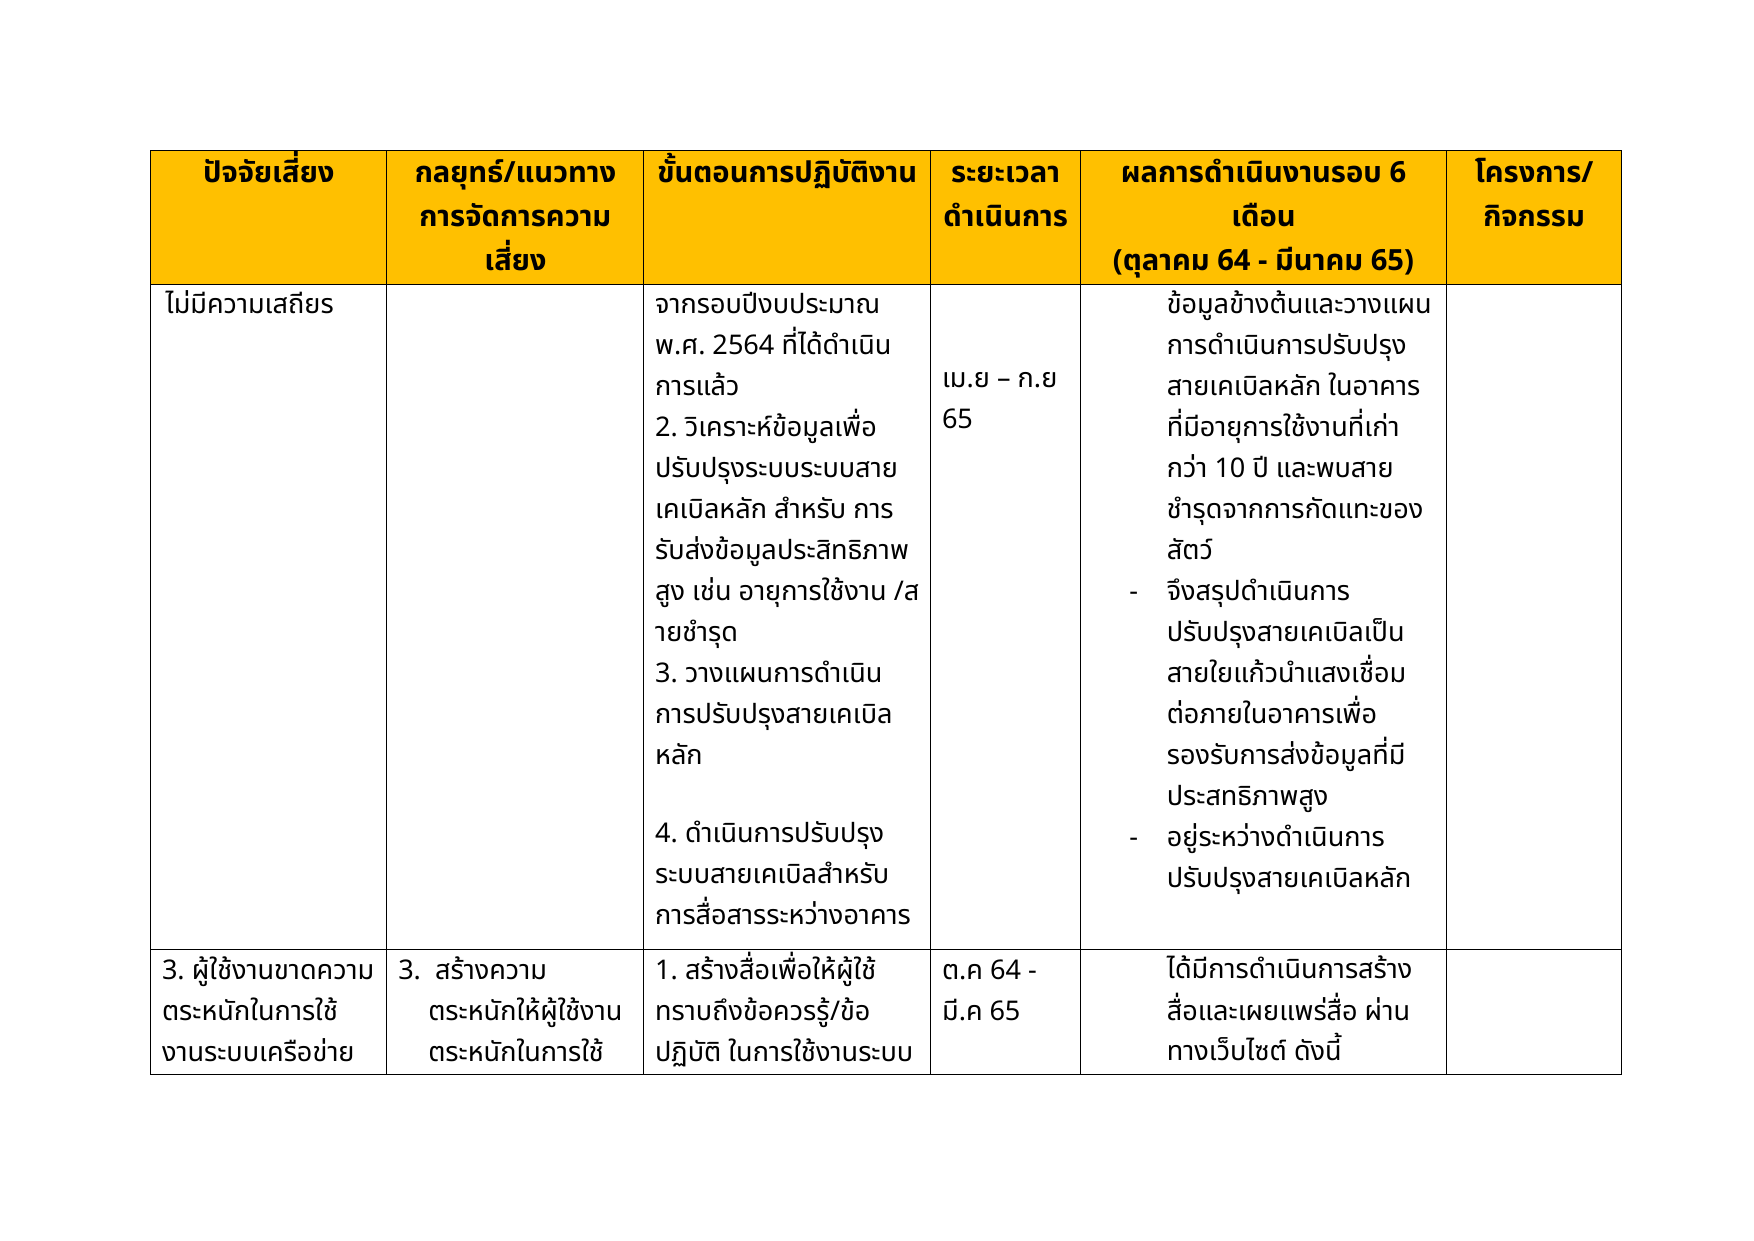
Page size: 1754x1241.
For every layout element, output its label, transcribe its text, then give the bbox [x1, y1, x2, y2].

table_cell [644, 950, 930, 1073]
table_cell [151, 285, 386, 949]
table_cell ต.ค 64 - มี.ค 65 [931, 950, 1080, 1073]
table_header ระยะเวลาดำเนินการ [931, 151, 1080, 284]
table_header ผลการดำเนินงานรอบ 6 เดือน (ตุลาคม 64 - มีนาคม 65) [1081, 151, 1446, 284]
table_cell ต.ค 64 - มี.ค 65 เม.ย – ก.ย 65 [931, 285, 1080, 949]
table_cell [644, 285, 930, 949]
table_cell [1447, 285, 1621, 949]
table_header กลยุทธ์/แนวทาง การจัดการความเสี่ยง [387, 151, 643, 284]
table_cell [387, 285, 643, 949]
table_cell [1081, 950, 1446, 1073]
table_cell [151, 950, 386, 1073]
table_header ปัจจัยเสี่ยง [151, 151, 386, 284]
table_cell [1081, 285, 1446, 949]
table_header ขั้นตอนการปฏิบัติงาน [644, 151, 930, 284]
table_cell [387, 950, 643, 1073]
table_cell [1447, 950, 1621, 1073]
table_header โครงการ/กิจกรรม [1447, 151, 1621, 284]
